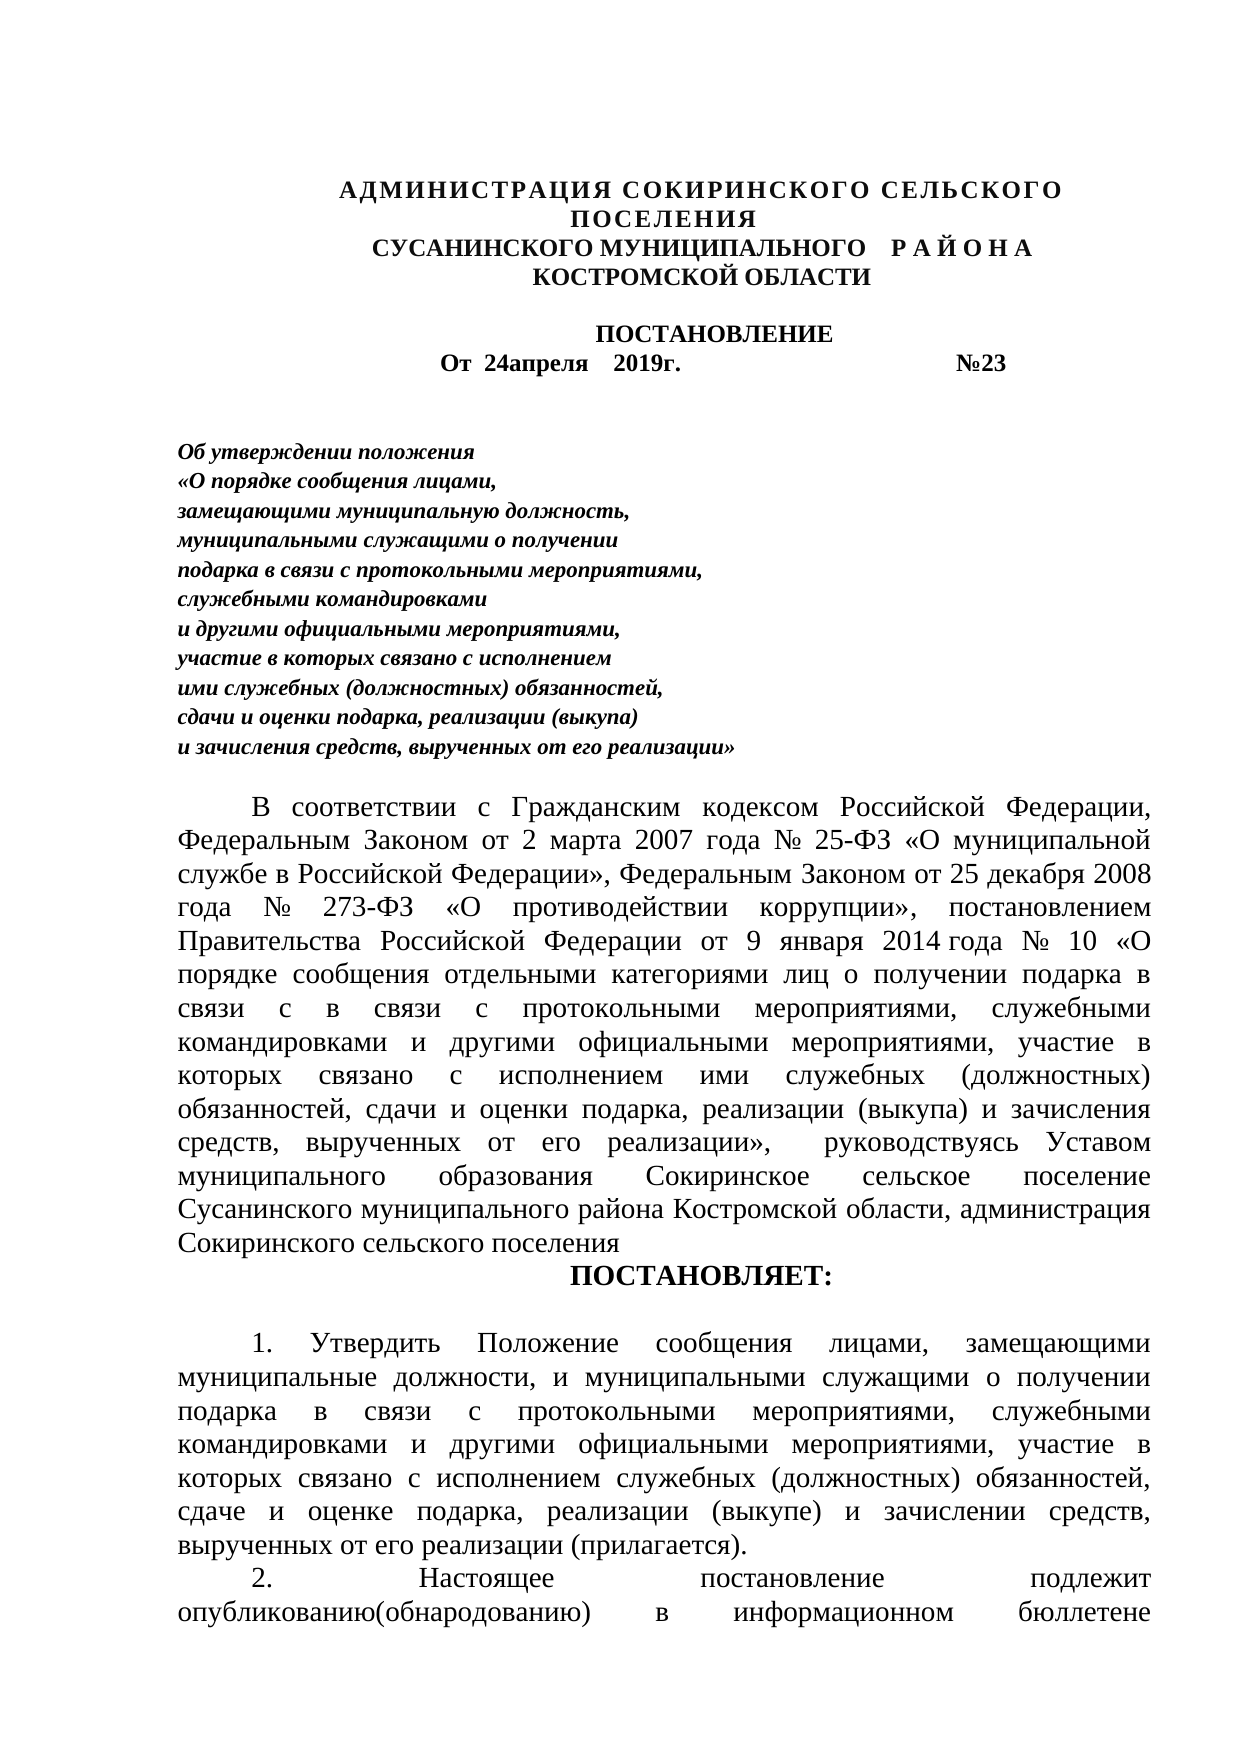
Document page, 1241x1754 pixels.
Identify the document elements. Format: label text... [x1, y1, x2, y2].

text ПОСТАНОВЛЕНИЕ [177, 319, 1152, 348]
text участие в которых связано с исполнением [177, 642, 1152, 672]
text СУСАНИНСКОГО МУНИЦИПАЛЬНОГО Р А Й О Н А [177, 233, 1152, 262]
text АДМИНИСТРАЦИЯ СОКИРИНСКОГО СЕЛЬСКого поселения [177, 176, 1149, 233]
text «О порядке сообщения лицами, [177, 465, 1152, 495]
text и другими официальными мероприятиями, [177, 613, 1152, 642]
text и зачисления средств, вырученных от его реализации» [177, 731, 1152, 760]
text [177, 1560, 1152, 1627]
text замещающими муниципальную должность, [177, 495, 1152, 524]
text подарка в связи с протокольными мероприятиями, [177, 554, 1152, 583]
text КОСТРОМСКОЙ ОБЛАСТИ [177, 262, 1152, 291]
text Об утверждении положения [177, 436, 1152, 465]
text служебными командировками [177, 583, 1152, 613]
text муниципальными служащими о получении [177, 524, 1152, 554]
text В соответствии с Гражданским кодексом Российской Федерации, Федеральным Законом от 2 марта 2007 года № 25-ФЗ «О муниципальной службе в Российской Федерации», Федеральным Законом от 25 декабря 2008 года № 273-ФЗ «О противодействии коррупции», постановлением Правительства Российской Федерации от 9 января 2014 года № 10 «О порядке сообщения отдельными категориями лиц о получении подарка в связи с в связи с протокольными мероприятиями, служебными командировками и другими официальными мероприятиями, участие в которых связано с исполнением ими служебных (должностных) обязанностей, сдачи и оценки подарка, реализации (выкупа) и зачисления средств, вырученных от его реализации», руководствуясь Уставом муниципального образования Сокиринское сельское поселение Сусанинского муниципального района Костромской области, администрация Сокиринского сельского поселения [177, 789, 1152, 1258]
text ПОСТАНОВЛЯЕТ: [177, 1258, 1152, 1292]
text ими служебных (должностных) обязанностей, [177, 672, 1152, 701]
text сдачи и оценки подарка, реализации (выкупа) [177, 701, 1152, 731]
text 1. Утвердить Положение сообщения лицами, замещающими муниципальные должности, и муниципальными служащими о получении подарка в связи с протокольными мероприятиями, служебными командировками и другими официальными мероприятиями, участие в которых связано с исполнением служебных (должностных) обязанностей, сдаче и оценке подарка, реализации (выкупе) и зачислении средств, вырученных от его реализации (прилагается). [177, 1326, 1152, 1560]
text От 24апреля 2019г. №23 [177, 348, 1152, 377]
